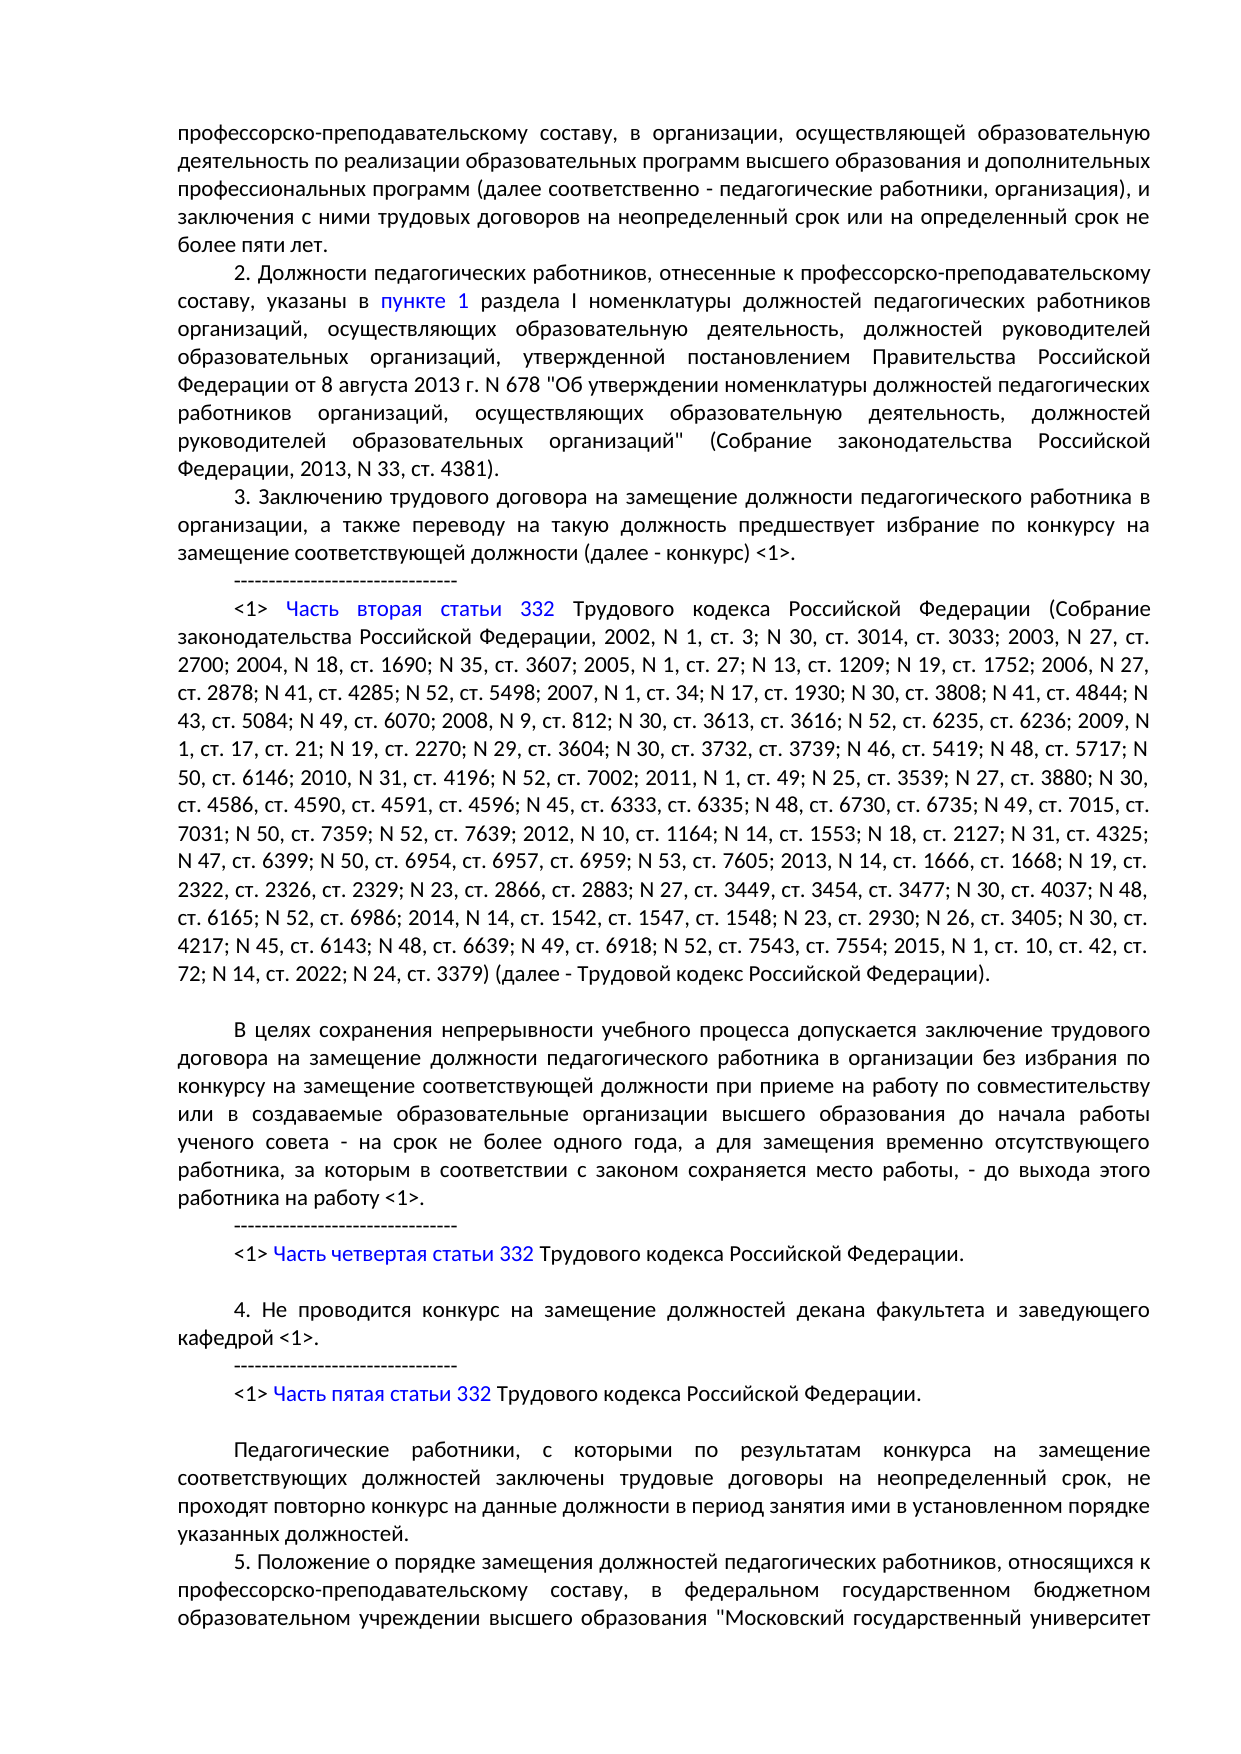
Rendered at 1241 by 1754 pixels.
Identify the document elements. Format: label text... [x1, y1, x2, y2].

text <1> Часть четвертая статьи 332 Трудового кодекса Российской Федерации. [177, 1239, 1152, 1267]
text 3. Заключению трудового договора на замещение должности педагогического работника в организации, а также переводу на такую должность предшествует избрание по конкурсу на замещение соответствующей должности (далее - конкурс) <1>. [177, 482, 1152, 566]
text 2. Должности педагогических работников, отнесенные к профессорско-преподавательскому составу, указаны в пункте 1 раздела I номенклатуры должностей педагогических работников организаций, осуществляющих образовательную деятельность, должностей руководителей образовательных организаций, утвержденной постановлением Правительства Российской Федерации от 8 августа 2013 г. N 678 "Об утверждении номенклатуры должностей педагогических работников организаций, осуществляющих образовательную деятельность, должностей руководителей образовательных организаций" (Собрание законодательства Российской Федерации, 2013, N 33, ст. 4381). [177, 258, 1152, 482]
text <1> Часть вторая статьи 332 Трудового кодекса Российской Федерации (Собрание законодательства Российской Федерации, 2002, N 1, ст. 3; N 30, ст. 3014, ст. 3033; 2003, N 27, ст. 2700; 2004, N 18, ст. 1690; N 35, ст. 3607; 2005, N 1, ст. 27; N 13, ст. 1209; N 19, ст. 1752; 2006, N 27, ст. 2878; N 41, ст. 4285; N 52, ст. 5498; 2007, N 1, ст. 34; N 17, ст. 1930; N 30, ст. 3808; N 41, ст. 4844; N 43, ст. 5084; N 49, ст. 6070; 2008, N 9, ст. 812; N 30, ст. 3613, ст. 3616; N 52, ст. 6235, ст. 6236; 2009, N 1, ст. 17, ст. 21; N 19, ст. 2270; N 29, ст. 3604; N 30, ст. 3732, ст. 3739; N 46, ст. 5419; N 48, ст. 5717; N 50, ст. 6146; 2010, N 31, ст. 4196; N 52, ст. 7002; 2011, N 1, ст. 49; N 25, ст. 3539; N 27, ст. 3880; N 30, ст. 4586, ст. 4590, ст. 4591, ст. 4596; N 45, ст. 6333, ст. 6335; N 48, ст. 6730, ст. 6735; N 49, ст. 7015, ст. 7031; N 50, ст. 7359; N 52, ст. 7639; 2012, N 10, ст. 1164; N 14, ст. 1553; N 18, ст. 2127; N 31, ст. 4325; N 47, ст. 6399; N 50, ст. 6954, ст. 6957, ст. 6959; N 53, ст. 7605; 2013, N 14, ст. 1666, ст. 1668; N 19, ст. 2322, ст. 2326, ст. 2329; N 23, ст. 2866, ст. 2883; N 27, ст. 3449, ст. 3454, ст. 3477; N 30, ст. 4037; N 48, ст. 6165; N 52, ст. 6986; 2014, N 14, ст. 1542, ст. 1547, ст. 1548; N 23, ст. 2930; N 26, ст. 3405; N 30, ст. 4217; N 45, ст. 6143; N 48, ст. 6639; N 49, ст. 6918; N 52, ст. 7543, ст. 7554; 2015, N 1, ст. 10, ст. 42, ст. 72; N 14, ст. 2022; N 24, ст. 3379) (далее - Трудовой кодекс Российской Федерации). [177, 594, 1152, 987]
text Педагогические работники, с которыми по результатам конкурса на замещение соответствующих должностей заключены трудовые договоры на неопределенный срок, не проходят повторно конкурс на данные должности в период занятия ими в установленном порядке указанных должностей. [177, 1435, 1152, 1547]
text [177, 118, 1152, 258]
text -------------------------------- [177, 566, 1152, 594]
text -------------------------------- [177, 1351, 1152, 1379]
text <1> Часть пятая статьи 332 Трудового кодекса Российской Федерации. [177, 1379, 1152, 1407]
text -------------------------------- [177, 1211, 1152, 1239]
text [177, 1547, 1152, 1631]
text 4. Не проводится конкурс на замещение должностей декана факультета и заведующего кафедрой <1>. [177, 1295, 1152, 1351]
text В целях сохранения непрерывности учебного процесса допускается заключение трудового договора на замещение должности педагогического работника в организации без избрания по конкурсу на замещение соответствующей должности при приеме на работу по совместительству или в создаваемые образовательные организации высшего образования до начала работы ученого совета - на срок не более одного года, а для замещения временно отсутствующего работника, за которым в соответствии с законом сохраняется место работы, - до выхода этого работника на работу <1>. [177, 1015, 1152, 1211]
